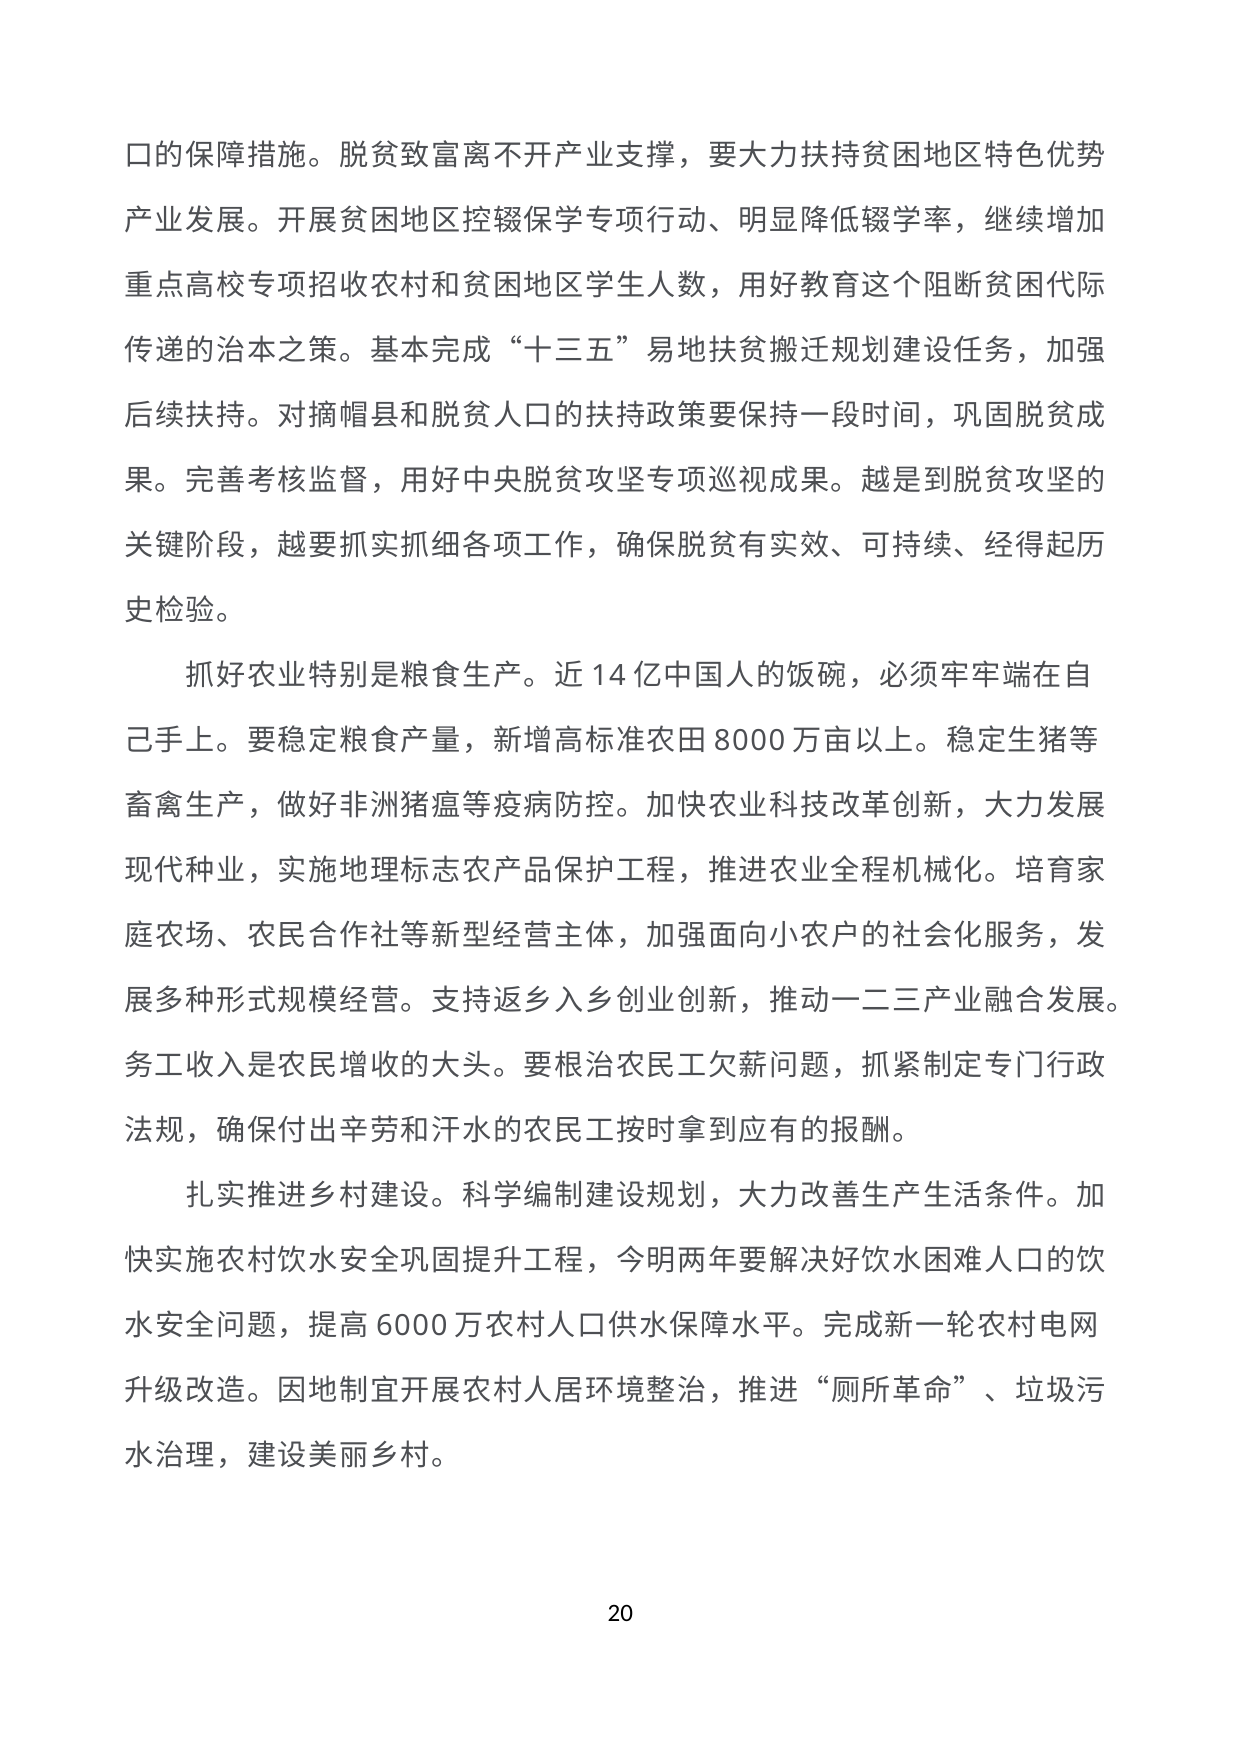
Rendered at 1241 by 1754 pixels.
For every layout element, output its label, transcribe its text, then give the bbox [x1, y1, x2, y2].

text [124, 121, 1116, 641]
text 扎实推进乡村建设。科学编制建设规划，大力改善生产生活条件。加快实施农村饮水安全巩固提升工程，今明两年要解决好饮水困难人口的饮水安全问题，提高6000万农村人口供水保障水平。完成新一轮农村电网升级改造。因地制宜开展农村人居环境整治，推进“厕所革命”、垃圾污水治理，建设美丽乡村。 [124, 1161, 1116, 1486]
text 抓好农业特别是粮食生产。近14亿中国人的饭碗，必须牢牢端在自己手上。要稳定粮食产量，新增高标准农田8000万亩以上。稳定生猪等畜禽生产，做好非洲猪瘟等疫病防控。加快农业科技改革创新，大力发展现代种业，实施地理标志农产品保护工程，推进农业全程机械化。培育家庭农场、农民合作社等新型经营主体，加强面向小农户的社会化服务，发展多种形式规模经营。支持返乡入乡创业创新，推动一二三产业融合发展。务工收入是农民增收的大头。要根治农民工欠薪问题，抓紧制定专门行政法规，确保付出辛劳和汗水的农民工按时拿到应有的报酬。 [124, 641, 1116, 1161]
